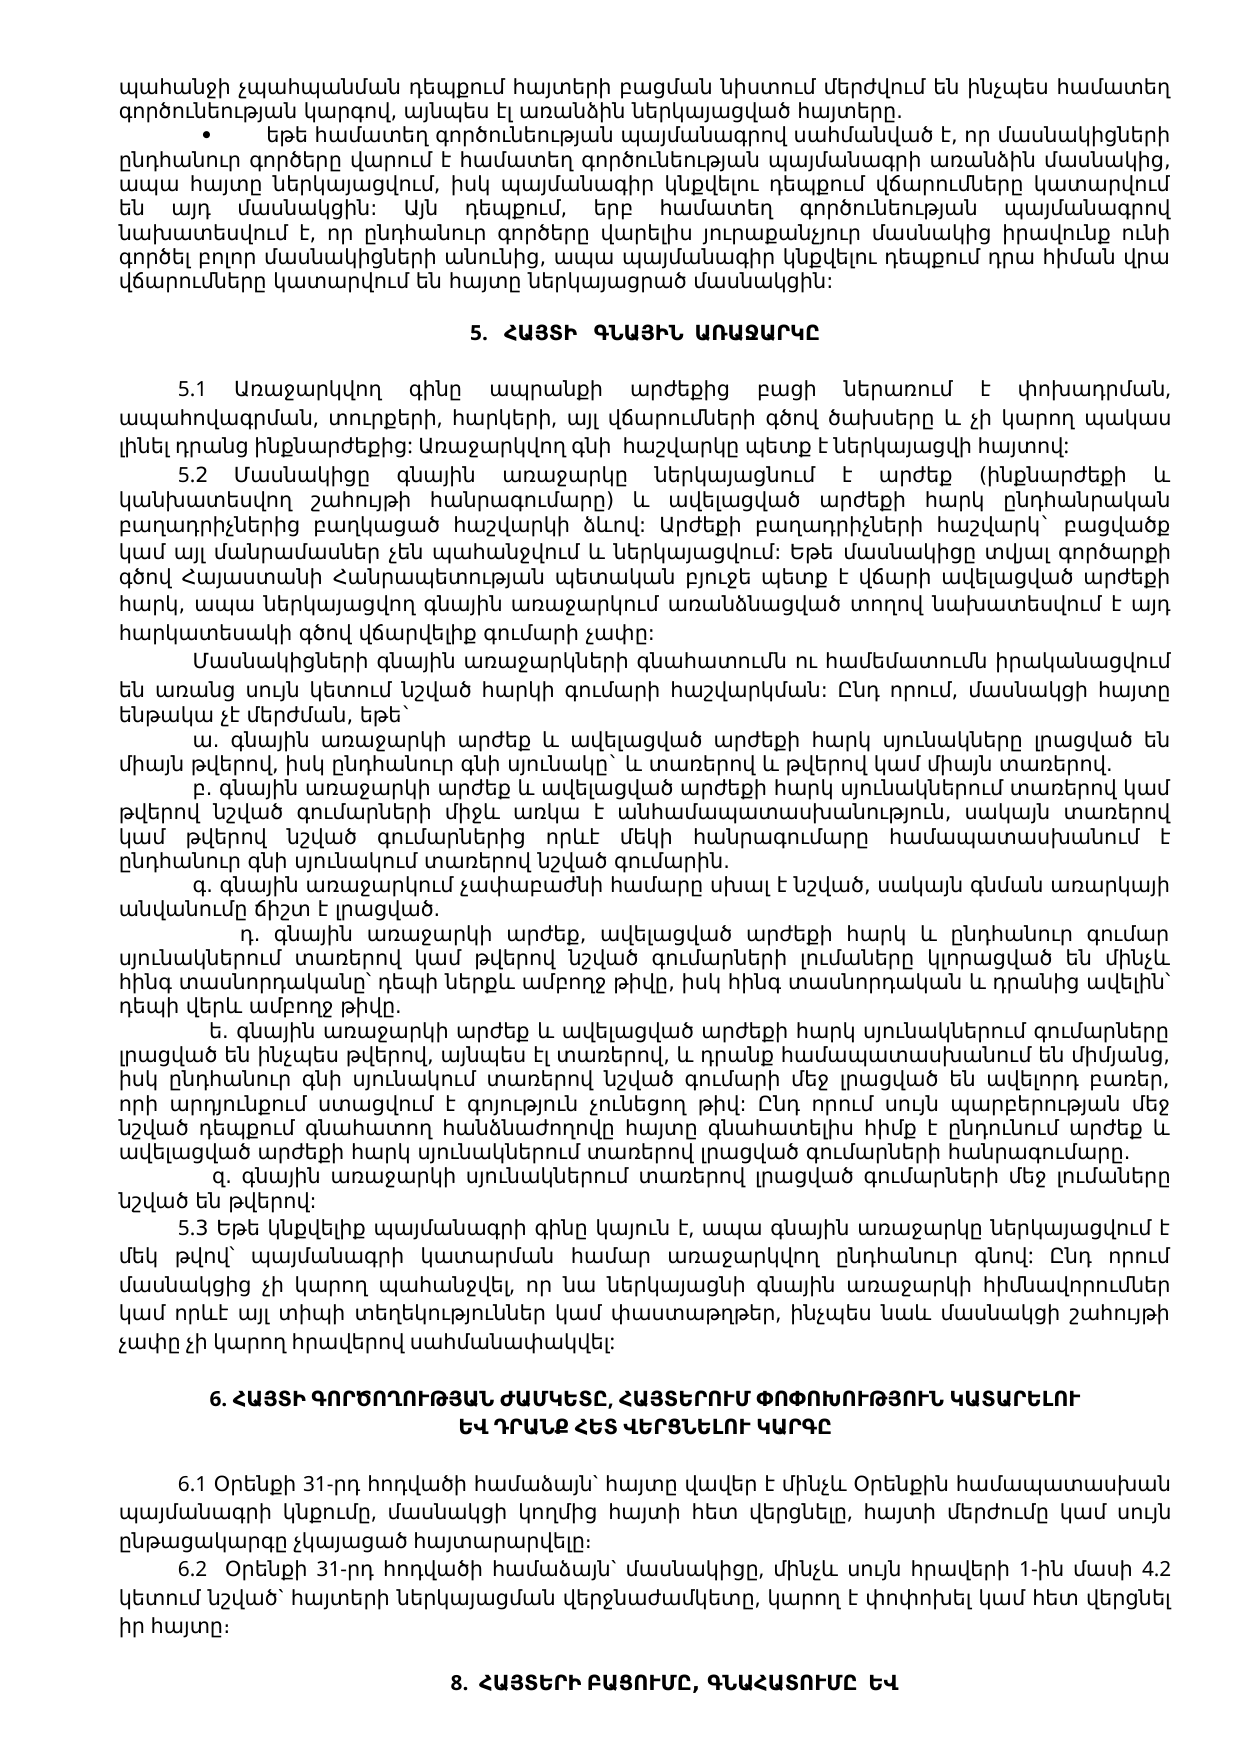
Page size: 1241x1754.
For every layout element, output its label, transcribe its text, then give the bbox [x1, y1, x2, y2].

text 5. ՀԱՅՏԻ ԳՆԱՅԻՆ ԱՌԱՋԱՐԿԸ [118, 318, 1171, 346]
text ե. գնային առաջարկի արժեք և ավելացված արժեքի հարկ սյունակներում գումարները լրացված են ինչպես թվերով, այնպես էլ տառերով, և դրանք համապատասխանում են միմյանց, իսկ ընդհանուր գնի սյունակում տառերով նշված գումարի մեջ լրացված են ավելորդ բառեր, որի արդյունքում ստացվում է գոյություն չունեցող թիվ: Ընդ որում սույն պարբերության մեջ նշված դեպքում գնահատող հանձնաժողովը հայտը գնահատելիս հիմք է ընդունում արժեք և ավելացված արժեքի հարկ սյունակներում տառերով լրացված գումարների հանրագումարը. [118, 1019, 1171, 1164]
text 5.1 Առաջարկվող գինը ապրանքի արժեքից բացի ներառում է փոխադրման, ապահովագրման, տուրքերի, հարկերի, այլ վճարումների գծով ծախսերը և չի կարող պակաս լինել դրանց ինքնարժեքից: Առաջարկվող գնի հաշվարկը պետք է ներկայացվի հայտով: [118, 374, 1171, 460]
text 6.1 Օրենքի 31-րդ հոդվածի համաձայն` հայտը վավեր է մինչև Օրենքին համապատասխան պայմանագրի կնքումը, մասնակցի կողմից հայտի հետ վերցնելը, հայտի մերժումը կամ սույն ընթացակարգը չկայացած հայտարարվելը։ [118, 1469, 1171, 1554]
text 6.2 Օրենքի 31-րդ հոդվածի համաձայն` մասնակիցը, մինչև սույն հրավերի 1-ին մասի 4.2 կետում նշված` հայտերի ներկայացման վերջնաժամկետը, կարող է փոփոխել կամ հետ վերցնել իր հայտը։ [118, 1554, 1171, 1639]
text 5.3 Եթե կնքվելիք պայմանագրի գինը կայուն է, ապա գնային առաջարկը ներկայացվում է մեկ թվով՝ պայմանագրի կատարման համար առաջարկվող ընդհանուր գնով: Ընդ որում մասնակցից չի կարող պահանջվել, որ նա ներկայացնի գնային առաջարկի հիմնավորումներ կամ որևէ այլ տիպի տեղեկություններ կամ փաստաթղթեր, ինչպես նաև մասնակցի շահույթի չափը չի կարող հրավերով սահմանափակվել: [118, 1213, 1171, 1355]
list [118, 75, 1171, 123]
text զ. գնային առաջարկի սյունակներում տառերով լրացված գումարների մեջ լումաները նշված են թվերով: [118, 1164, 1171, 1213]
text ա. գնային առաջարկի արժեք և ավելացված արժեքի հարկ սյունակները լրացված են միայն թվերով, իսկ ընդհանուր գնի սյունակը` և տառերով և թվերով կամ միայն տառերով. [118, 728, 1171, 776]
text դ. գնային առաջարկի արժեք, ավելացված արժեքի հարկ և ընդհանուր գումար սյունակներում տառերով կամ թվերով նշված գումարների լումաները կլորացված են մինչև հինգ տասնորդականը՝ դեպի ներքև ամբողջ թիվը, իսկ հինգ տասնորդական և դրանից ավելին՝ դեպի վերև ամբողջ թիվը. [118, 922, 1171, 1019]
text ԵՎ ԴՐԱՆՔ ՀԵՏ ՎԵՐՑՆԵԼՈՒ ԿԱՐԳԸ [118, 1412, 1171, 1441]
text 6. ՀԱՅՏԻ ԳՈՐԾՈՂՈՒԹՅԱՆ ԺԱՄԿԵՏԸ, ՀԱՅՏԵՐՈՒՄ ՓՈՓՈԽՈՒԹՅՈՒՆ ԿԱՏԱՐԵԼՈՒ [118, 1384, 1171, 1412]
text Մասնակիցների գնային առաջարկների գնահատումն ու համեմատումն իրականացվում են առանց սույն կետում նշված հարկի գումարի հաշվարկման: Ընդ որում, մասնակցի հայտը ենթակա չէ մերժման, եթե` [118, 646, 1171, 728]
text 5.2 Մասնակիցը գնային առաջարկը ներկայացնում է արժեք (ինքնարժեքի և կանխատեսվող շահույթի հանրագումարը) և ավելացված արժեքի հարկ ընդհանրական բաղադրիչներից բաղկացած հաշվարկի ձևով: Արժեքի բաղադրիչների հաշվարկ` բացվածք կամ այլ մանրամասներ չեն պահանջվում և ներկայացվում: Եթե մասնակիցը տվյալ գործարքի գծով Հայաստանի Հանրապետության պետական բյուջե պետք է վճարի ավելացված արժեքի հարկ, ապա ներկայացվող գնային առաջարկում առանձնացված տողով նախատեսվում է այդ հարկատեսակի գծով վճարվելիք գումարի չափը: [118, 460, 1171, 646]
text գ. գնային առաջարկում չափաբաժնի համարը սխալ է նշված, սակայն գնման առարկայի անվանումը ճիշտ է լրացված. [118, 873, 1171, 922]
text բ. գնային առաջարկի արժեք և ավելացված արժեքի հարկ սյունակներում տառերով կամ թվերով նշված գումարների միջև առկա է անհամապատասխանություն, սակայն տառերով կամ թվերով նշված գումարներից որևէ մեկի հանրագումարը համապատասխանում է ընդհանուր գնի սյունակում տառերով նշված գումարին. [118, 776, 1171, 873]
text 8. ՀԱՅՏԵՐԻ ԲԱՑՈՒՄԸ, ԳՆԱՀԱՏՈՒՄԸ ԵՎ [118, 1668, 1171, 1696]
list եթե համատեղ գործունեության պայմանագրով սահմանված է, որ մասնակիցների ընդհանուր գործերը վարում է համատեղ գործունեության պայմանագրի առանձին մասնակից, ապա հայտը ներկայացվում, իսկ պայմանագիր կնքվելու դեպքում վճարումները կատարվում են այդ մասնակցին: Այն դեպքում, երբ համատեղ գործունեության պայմանագրով նախատեսվում է, որ ընդհանուր գործերը վարելիս յուրաքանչյուր մասնակից իրավունք ունի գործել բոլոր մասնակիցների անունից, ապա պայմանագիր կնքվելու դեպքում դրա հիման վրա վճարումները կատարվում են հայտը ներկայացրած մասնակցին: [118, 123, 1171, 293]
